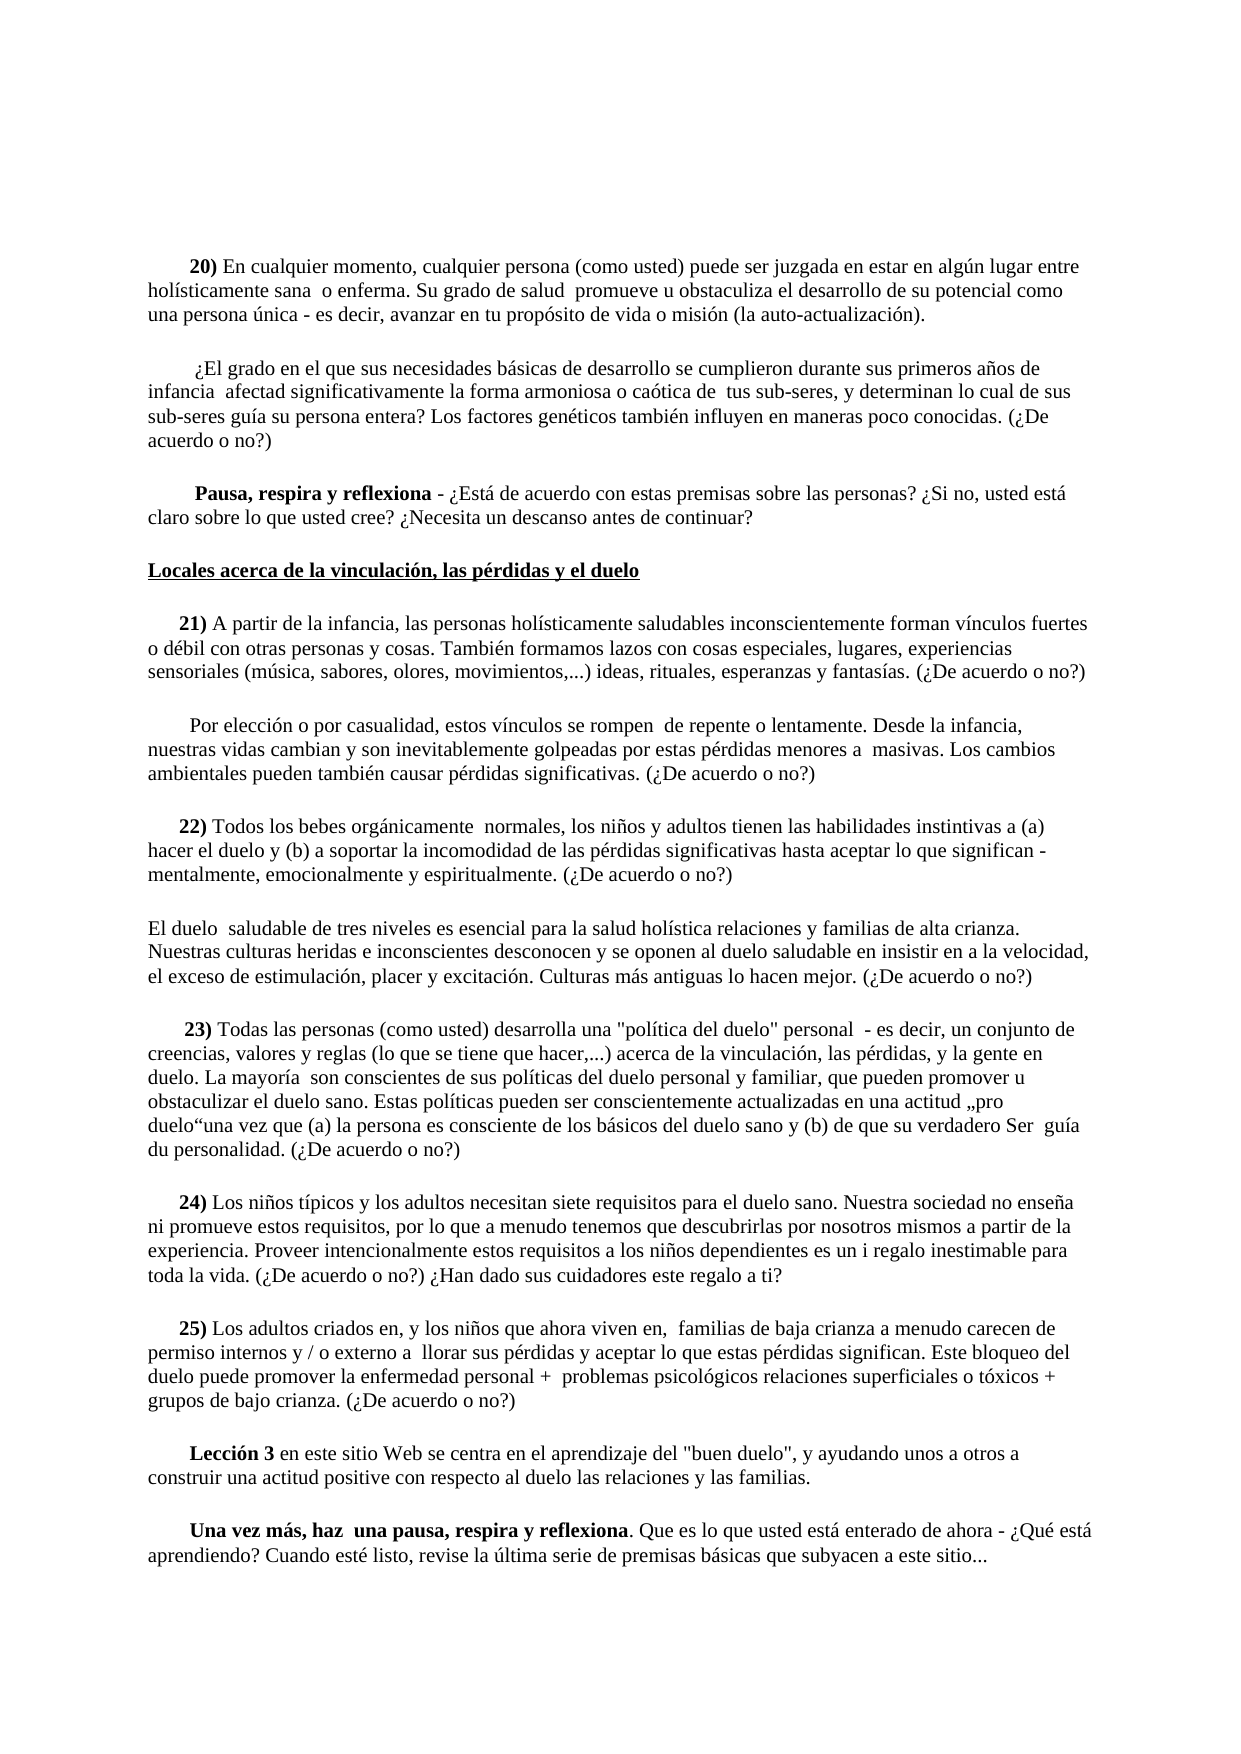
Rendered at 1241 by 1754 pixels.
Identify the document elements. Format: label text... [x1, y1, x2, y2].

text 20) En cualquier momento, cualquier persona (como usted) puede ser juzgada en estar en algún lugar entre holísticamente sana o enferma. Su grado de salud promueve u obstaculiza el desarrollo de su potencial como una persona única - es decir, avanzar en tu propósito de vida o misión (la auto-actualización). [148, 254, 1093, 326]
text Locales acerca de la vinculación, las pérdidas y el duelo [148, 558, 1093, 582]
text 23) Todas las personas (como usted) desarrolla una "política del duelo" personal - es decir, un conjunto de creencias, valores y reglas (lo que se tiene que hacer,...) acerca de la vinculación, las pérdidas, y la gente en duelo. La mayoría son conscientes de sus políticas del duelo personal y familiar, que pueden promover u obstaculizar el duelo sano. Estas políticas pueden ser conscientemente actualizadas en una actitud „pro duelo“una vez que (a) la persona es consciente de los básicos del duelo sano y (b) de que su verdadero Ser guía du personalidad. (¿De acuerdo o no?) [148, 1017, 1093, 1161]
text Por elección o por casualidad, estos vínculos se rompen de repente o lentamente. Desde la infancia, nuestras vidas cambian y son inevitablemente golpeadas por estas pérdidas menores a masivas. Los cambios ambientales pueden también causar pérdidas significativas. (¿De acuerdo o no?) [148, 713, 1093, 785]
text ¿El grado en el que sus necesidades básicas de desarrollo se cumplieron durante sus primeros años de infancia afectad significativamente la forma armoniosa o caótica de tus sub-seres, y determinan lo cual de sus sub-seres guía su persona entera? Los factores genéticos también influyen en maneras poco conocidas. (¿De acuerdo o no?) [148, 355, 1093, 452]
text 25) Los adultos criados en, y los niños que ahora viven en, familias de baja crianza a menudo carecen de permiso internos y / o externo a llorar sus pérdidas y aceptar lo que estas pérdidas significan. Este bloqueo del duelo puede promover la enfermedad personal + problemas psicológicos relaciones superficiales o tóxicos + grupos de bajo crianza. (¿De acuerdo o no?) [148, 1316, 1093, 1412]
text 22) Todos los bebes orgánicamente normales, los niños y adultos tienen las habilidades instintivas a (a) hacer el duelo y (b) a soportar la incomodidad de las pérdidas significativas hasta aceptar lo que significan - mentalmente, emocionalmente y espiritualmente. (¿De acuerdo o no?) [148, 814, 1093, 886]
text 24) Los niños típicos y los adultos necesitan siete requisitos para el duelo sano. Nuestra sociedad no enseña ni promueve estos requisitos, por lo que a menudo tenemos que descubrirlas por nosotros mismos a partir de la experiencia. Proveer intencionalmente estos requisitos a los niños dependientes es un i regalo inestimable para toda la vida. (¿De acuerdo o no?) ¿Han dado sus cuidadores este regalo a ti? [148, 1190, 1093, 1287]
text Pausa, respira y reflexiona - ¿Está de acuerdo con estas premisas sobre las personas? ¿Si no, usted está claro sobre lo que usted cree? ¿Necesita un descanso antes de continuar? [148, 481, 1093, 529]
text Una vez más, haz una pausa, respira y reflexiona. Que es lo que usted está enterado de ahora - ¿Qué está aprendiendo? Cuando esté listo, revise la última serie de premisas básicas que subyacen a este sitio... [148, 1518, 1093, 1567]
text 21) A partir de la infancia, las personas holísticamente saludables inconscientemente forman vínculos fuertes o débil con otras personas y cosas. También formamos lazos con cosas especiales, lugares, experiencias sensoriales (música, sabores, olores, movimientos,...) ideas, rituales, esperanzas y fantasías. (¿De acuerdo o no?) [148, 611, 1093, 683]
text El duelo saludable de tres niveles es esencial para la salud holística relaciones y familias de alta crianza. Nuestras culturas heridas e inconscientes desconocen y se oponen al duelo saludable en insistir en a la velocidad, el exceso de estimulación, placer y excitación. Culturas más antiguas lo hacen mejor. (¿De acuerdo o no?) [148, 915, 1093, 988]
text Lección 3 en este sitio Web se centra en el aprendizaje del "buen duelo", y ayudando unos a otros a construir una actitud positive con respecto al duelo las relaciones y las familias. [148, 1441, 1093, 1489]
